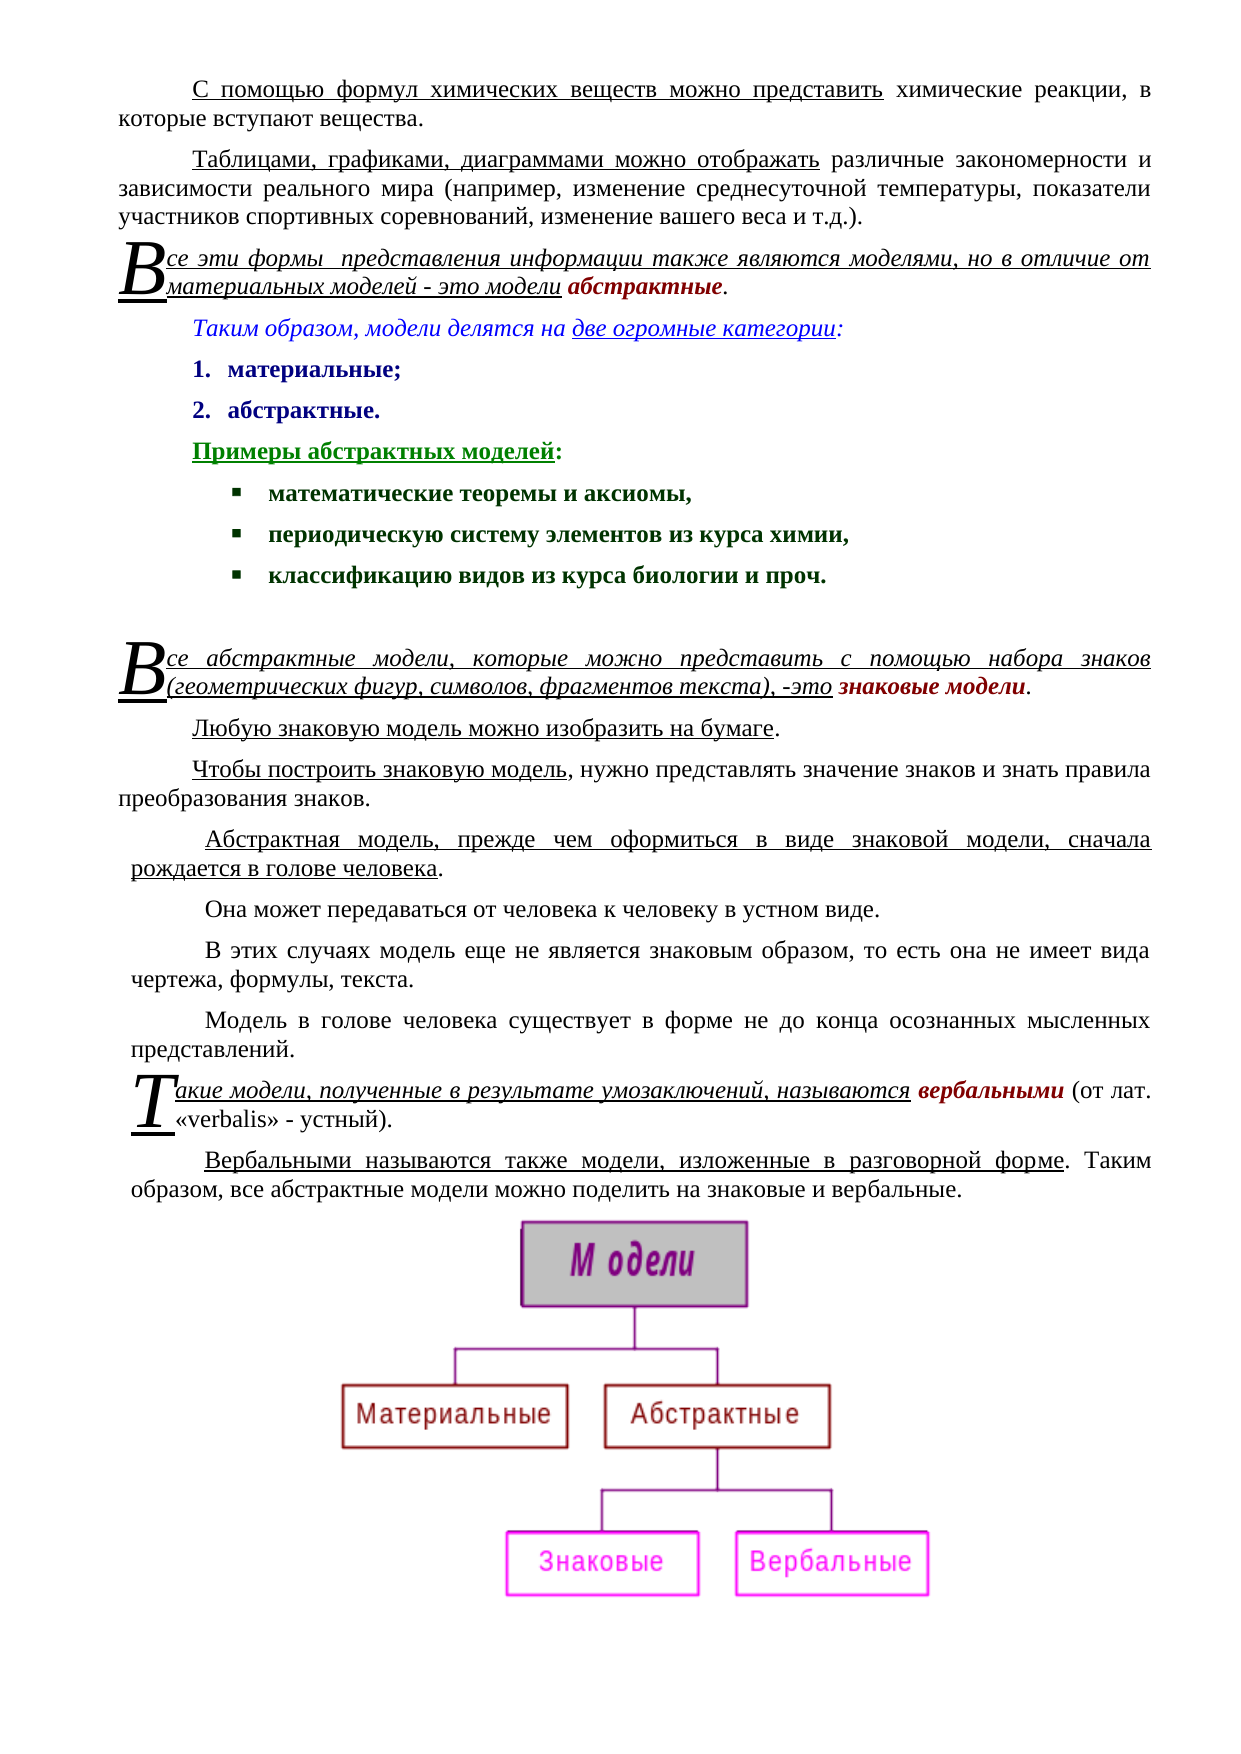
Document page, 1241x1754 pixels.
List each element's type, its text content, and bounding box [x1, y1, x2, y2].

text Таким образом, модели делятся на две огромные категории: [118, 313, 1152, 341]
text Вербальными называются также модели, изложенные в разговорной форме. Таким образом, все абстрактные модели можно поделить на знаковые и вербальные. [131, 1145, 1152, 1203]
list математические теоремы и аксиомы, [231, 478, 1152, 506]
text Абстрактная модель, прежде чем оформиться в виде знаковой модели, сначала рождается в голове человека. [131, 824, 1152, 881]
text акие модели, полученные в результате умозаключений, называются вербальными (от лат. «verbalis» - устный). [131, 1075, 1152, 1133]
list периодическую систему элементов из курса химии, [231, 519, 1152, 548]
list абстрактные. [192, 395, 1152, 424]
list материальные; [192, 354, 1152, 383]
text Чтобы построить знаковую модель, нужно представлять значение знаков и знать правила преобразования знаков. [118, 754, 1152, 811]
text Любую знаковую модель можно изобразить на бумаге. [118, 713, 1152, 741]
text Примеры абстрактных моделей: [118, 436, 1152, 465]
text Модель в голове человека существует в форме не до конца осознанных мысленных представлений. [131, 1005, 1152, 1063]
list классификацию видов из курса биологии и проч. [231, 560, 1152, 589]
text се эти формы представления информации также являются моделями, но в отличие от материальных моделей - это модели абстрактные. [118, 243, 1152, 300]
text Она может передаваться от человека к человеку в устном виде. [131, 894, 1152, 923]
text С помощью формул химических веществ можно представить химические реакции, в которые вступают вещества. [118, 74, 1152, 131]
text В этих случаях модель еще не является знаковым образом, то есть она не имеет вида чертежа, формулы, текста. [131, 935, 1152, 993]
text се абстрактные модели, которые можно представить с помощью набора знаков (геометрических фигур, символов, фрагментов текста), -это знаковые модели. [118, 643, 1152, 700]
text Таблицами, графиками, диаграммами можно отображать различные закономерности и зависимости реального мира (например, изменение среднесуточной температуры, показатели участников спортивных соревнований, изменение вашего веса и т.д.). [118, 144, 1152, 230]
